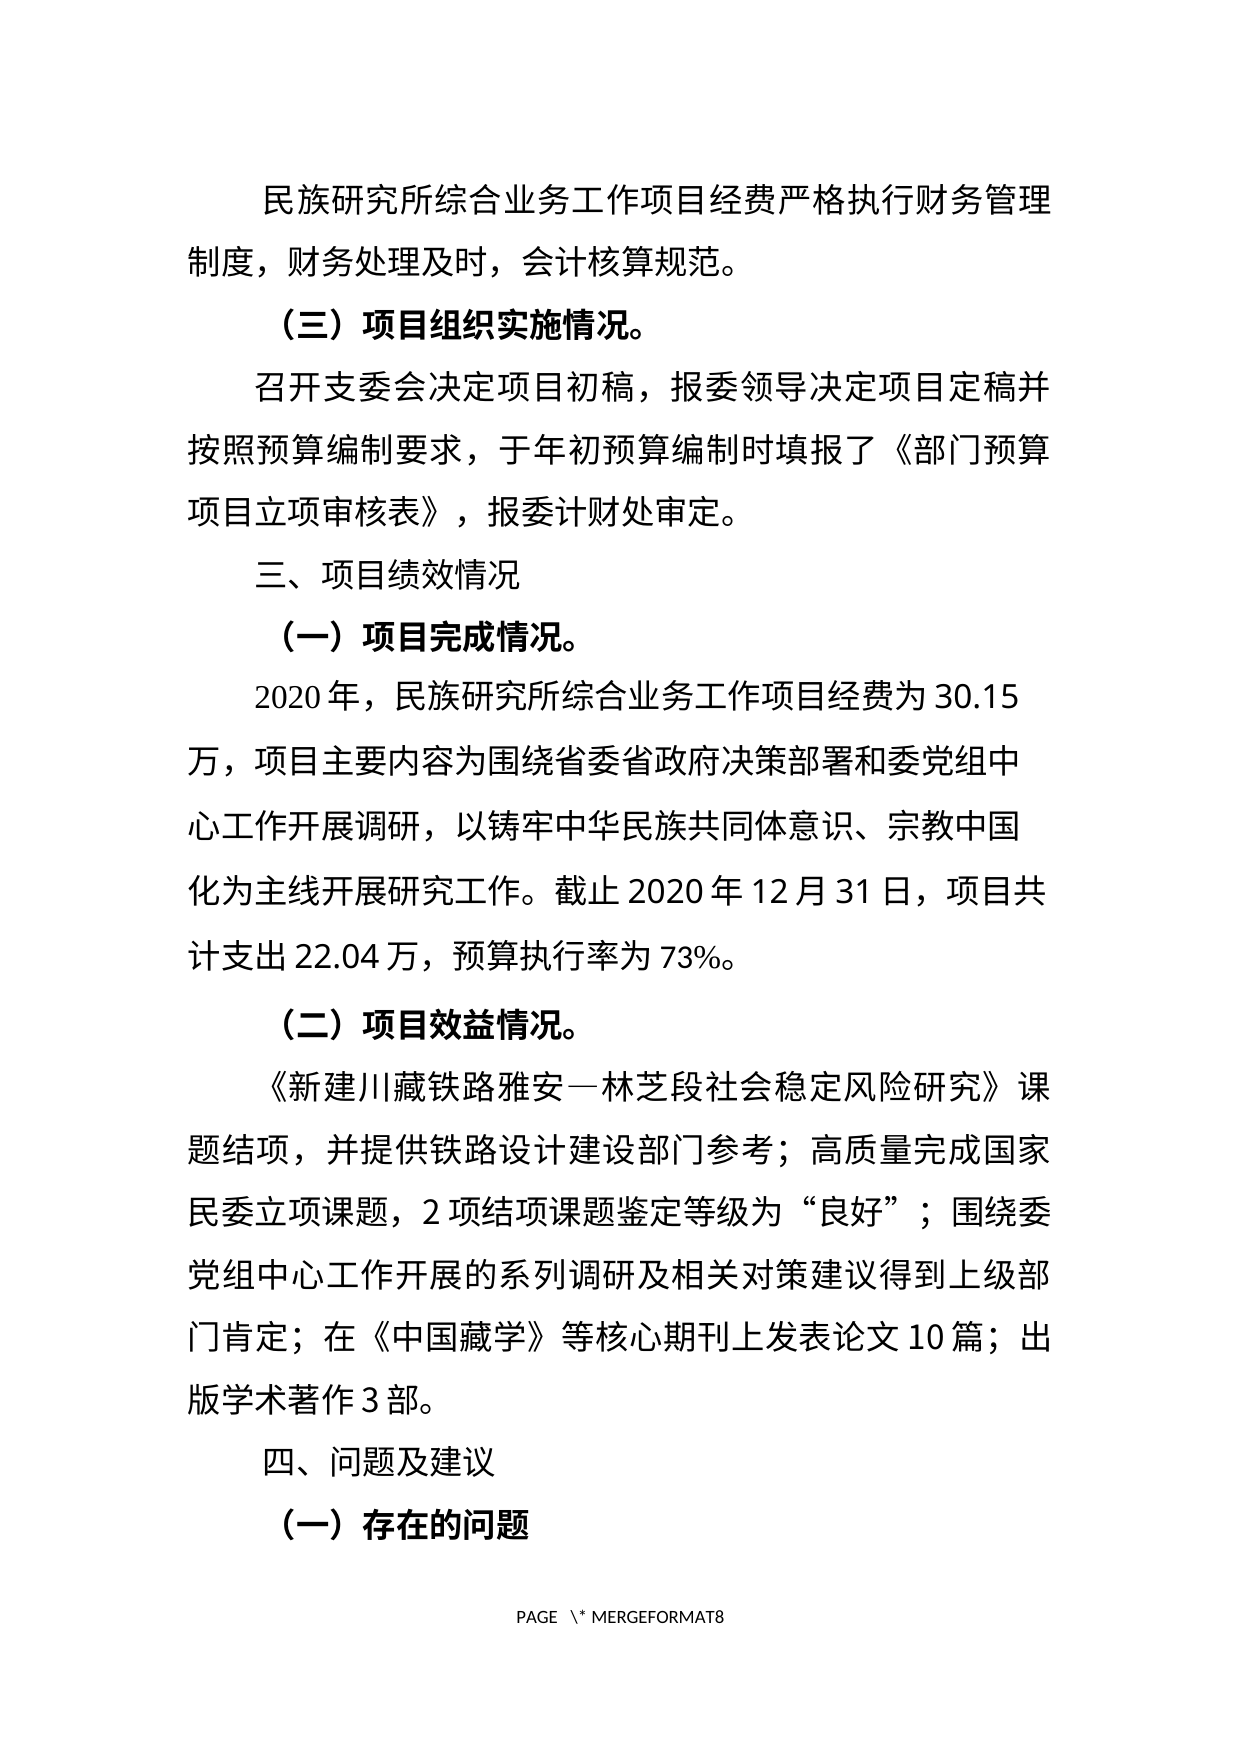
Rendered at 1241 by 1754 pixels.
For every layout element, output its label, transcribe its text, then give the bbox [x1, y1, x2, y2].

text 召开支委会决定项目初稿，报委领导决定项目定稿并按照预算编制要求，于年初预算编制时填报了《部门预算项目立项审核表》，报委计财处审定。 [187, 349, 1053, 537]
text （三）项目组织实施情况。 [187, 287, 1053, 349]
text 四、问题及建议 [187, 1424, 1053, 1487]
text （一）存在的问题 [187, 1487, 1053, 1549]
text （一）项目完成情况。 [187, 599, 1053, 662]
list 2020年，民族研究所综合业务工作项目经费为30.15万，项目主要内容为围绕省委省政府决策部署和委党组中心工作开展调研，以铸牢中华民族共同体意识、宗教中国化为主线开展研究工作。截止2020年12月31日，项目共计支出22.04万，预算执行率为73%。 [187, 662, 1053, 987]
list 项目效益情况。 [187, 987, 1053, 1049]
list 三、项目绩效情况 [254, 537, 1053, 599]
text 《新建川藏铁路雅安—林芝段社会稳定风险研究》课题结项，并提供铁路设计建设部门参考；高质量完成国家民委立项课题，2项结项课题鉴定等级为“良好”；围绕委党组中心工作开展的系列调研及相关对策建议得到上级部门肯定；在《中国藏学》等核心期刊上发表论文10篇；出版学术著作3部。 [187, 1049, 1053, 1424]
text 民族研究所综合业务工作项目经费严格执行财务管理制度，财务处理及时，会计核算规范。 [187, 162, 1053, 287]
